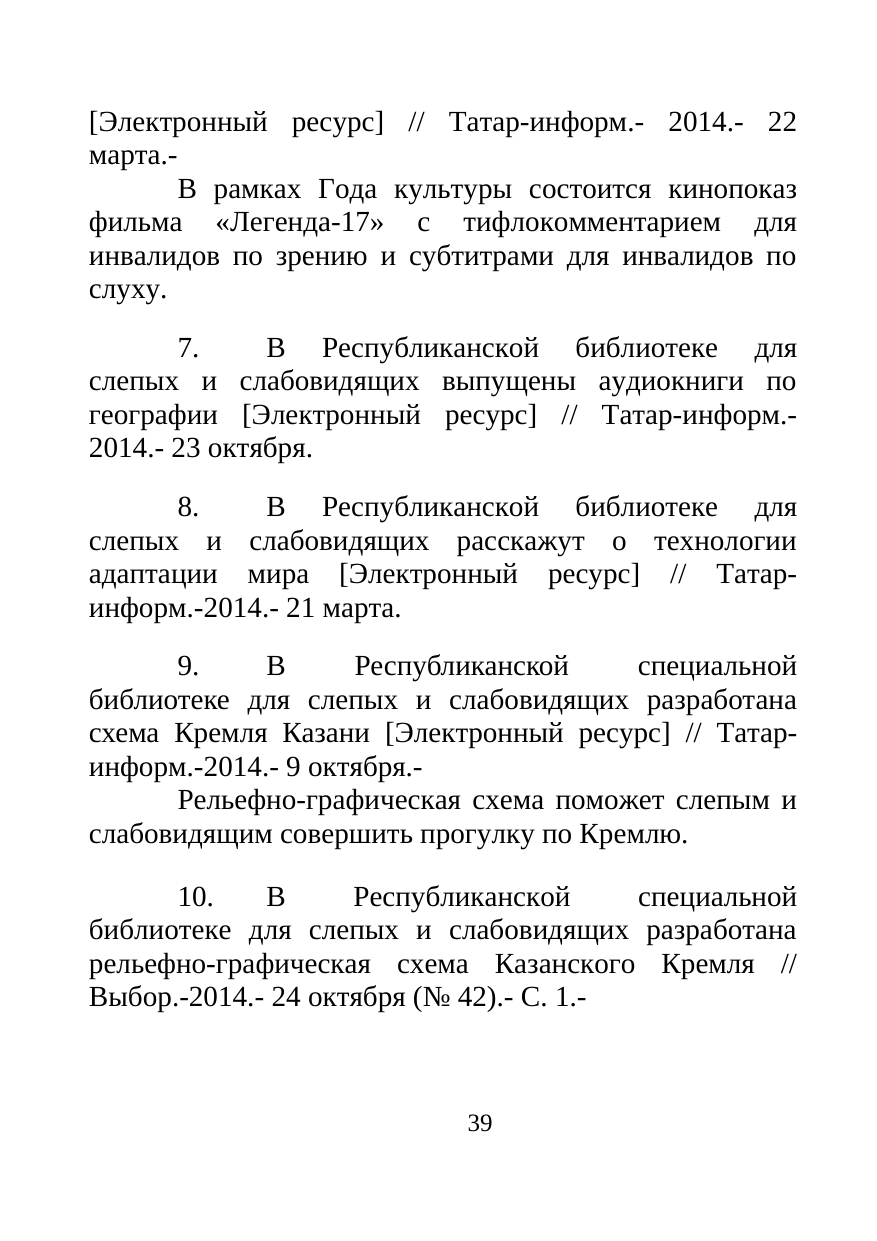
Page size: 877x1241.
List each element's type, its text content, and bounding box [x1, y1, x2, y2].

list В Республиканской специальной библиотеке для слепых и слабовидящих разработана схема Кремля Казани [Электронный ресурс] // Татар-информ.-2014.- 9 октября.- [89, 648, 797, 782]
list Рельефно-графическая схема поможет слепым и слабовидящим совершить прогулку по Кремлю. [89, 782, 797, 849]
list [89, 104, 797, 171]
list В Республиканской специальной библиотеке для слепых и слабовидящих разработана рельефно-графическая схема Казанского Кремля // Выбор.-2014.- 24 октября (№ 42).- С. 1.- [89, 879, 797, 1013]
list В Республиканской библиотеке для слепых и слабовидящих расскажут о технологии адаптации мира [Электронный ресурс] // Татар-информ.-2014.- 21 марта. [89, 489, 797, 623]
text В рамках Года культуры состоится кинопоказ фильма «Легенда-17» с тифлокомментарием для инвалидов по зрению и субтитрами для инвалидов по слуху. [89, 171, 797, 305]
list В Республиканской библиотеке для слепых и слабовидящих выпущены аудиокниги по географии [Электронный ресурс] // Татар-информ.-2014.- 23 октября. [89, 330, 797, 464]
